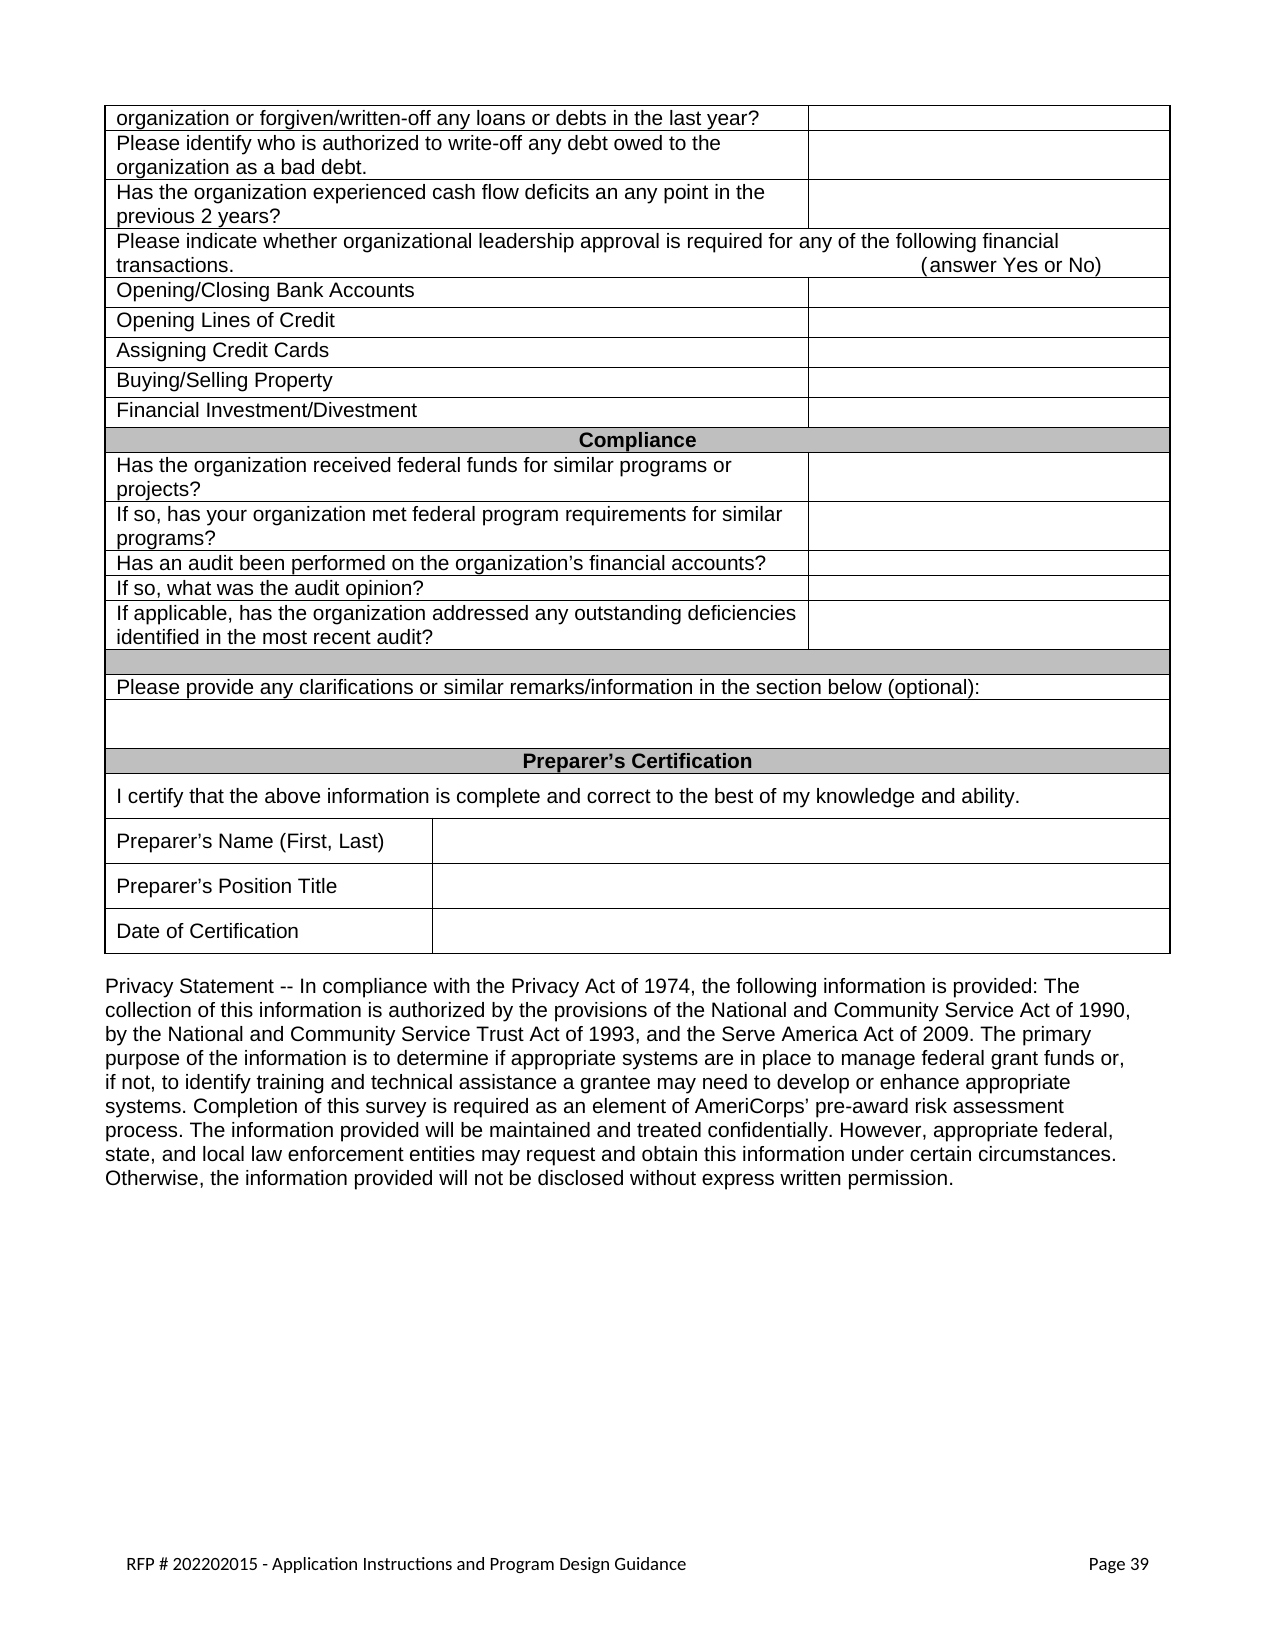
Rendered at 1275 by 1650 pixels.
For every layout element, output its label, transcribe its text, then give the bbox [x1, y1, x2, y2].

table_cell If so, what was the audit opinion? [106, 576, 808, 600]
table_cell [809, 601, 1169, 649]
table_cell If so, has your organization met federal program requirements for similar programs? [106, 502, 808, 550]
table_cell Financial Investment/Divestment [106, 398, 808, 427]
table_cell [809, 338, 1169, 367]
table_cell If applicable, has the organization addressed any outstanding deficiencies identified in the most recent audit? [106, 601, 808, 649]
table_cell [433, 864, 1169, 908]
table_cell [106, 650, 1169, 674]
table_cell Assigning Credit Cards [106, 338, 808, 367]
table_cell Preparer’s Position Title [106, 864, 432, 908]
table_cell Has an audit been performed on the organization’s financial accounts? [106, 551, 808, 575]
table_cell [106, 700, 1169, 748]
table_cell Opening/Closing Bank Accounts [106, 278, 808, 307]
table_cell [809, 453, 1169, 501]
table_cell Preparer’s Certification [106, 749, 1169, 773]
table_cell [809, 131, 1169, 179]
table_cell [433, 909, 1169, 953]
table_cell [809, 180, 1169, 228]
table_cell Preparer’s Name (First, Last) [106, 819, 432, 863]
table_cell [809, 398, 1169, 427]
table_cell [106, 106, 808, 130]
table_cell Please indicate whether organizational leadership approval is required for any of the following financial transactions. (answer Yes or No) [106, 229, 1169, 277]
table_cell Has the organization received federal funds for similar programs or projects? [106, 453, 808, 501]
table_cell Opening Lines of Credit [106, 308, 808, 337]
table_cell [809, 278, 1169, 307]
table_cell [809, 106, 1169, 130]
table_cell [809, 368, 1169, 397]
table_cell Please identify who is authorized to write-off any debt owed to the organization as a bad debt. [106, 131, 808, 179]
table_cell [809, 551, 1169, 575]
table_cell Buying/Selling Property [106, 368, 808, 397]
table_cell I certify that the above information is complete and correct to the best of my knowledge and ability. [106, 774, 1169, 818]
text Privacy Statement -- In compliance with the Privacy Act of 1974, the following information is provided: The collection of this information is authorized by the provisions of the National and Community Service Act of 1990, by the National and Community Service Trust Act of 1993, and the Serve America Act of 2009. The primary purpose of the information is to determine if appropriate systems are in place to manage federal grant funds or, if not, to identify training and technical assistance a grantee may need to develop or enhance appropriate systems. Completion of this survey is required as an element of AmeriCorps’ pre-award risk assessment process. The information provided will be maintained and treated confidentially. However, appropriate federal, state, and local law enforcement entities may request and obtain this information under certain circumstances. Otherwise, the information provided will not be disclosed without express written permission. [105, 974, 1132, 1190]
table_cell Date of Certification [106, 909, 432, 953]
table_cell [809, 576, 1169, 600]
table_cell [809, 502, 1169, 550]
table_cell [809, 308, 1169, 337]
table_cell Has the organization experienced cash flow deficits an any point in the previous 2 years? [106, 180, 808, 228]
table_cell Please provide any clarifications or similar remarks/information in the section below (optional): [106, 675, 1169, 699]
table_cell Compliance [106, 428, 1169, 452]
table_cell [433, 819, 1169, 863]
